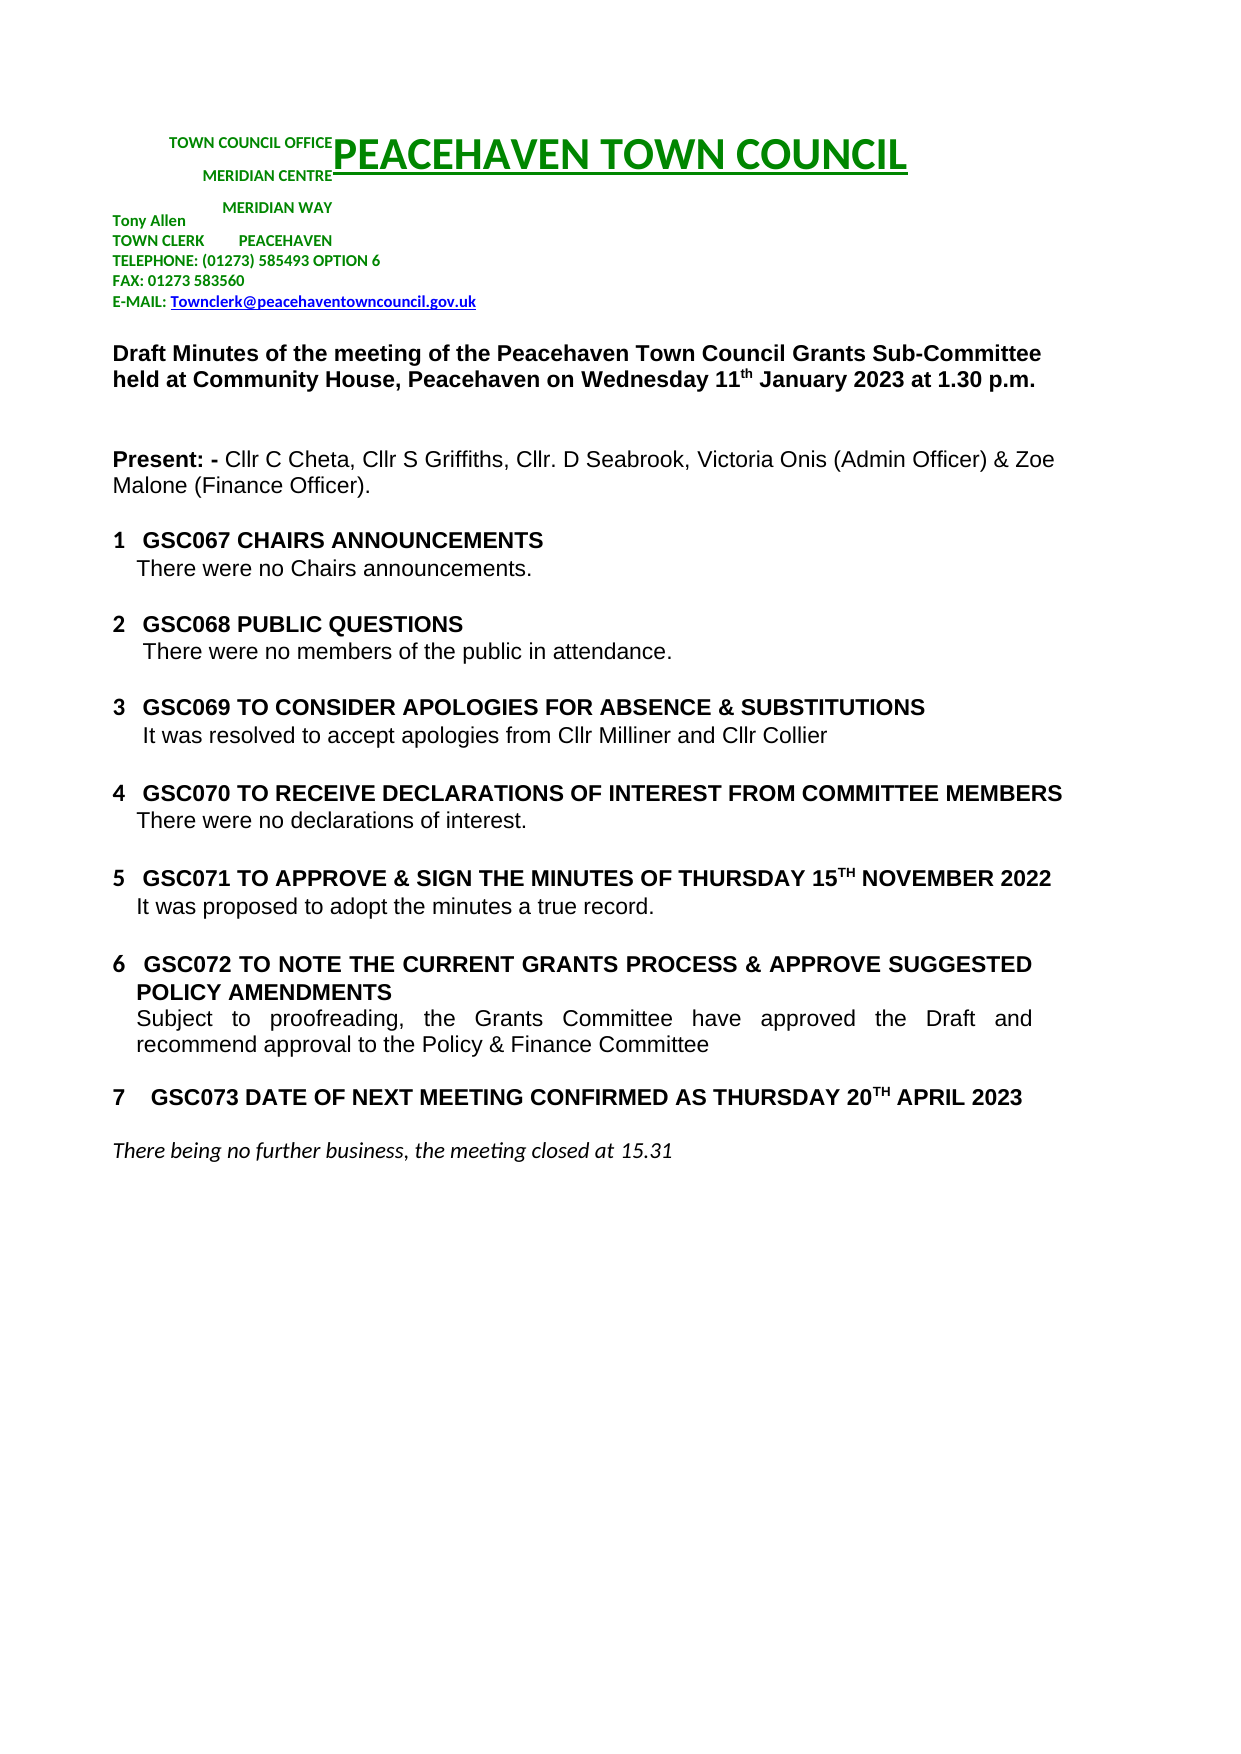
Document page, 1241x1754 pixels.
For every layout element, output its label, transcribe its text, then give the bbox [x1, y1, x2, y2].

text There were no Chairs announcements. [112, 555, 1128, 581]
list GSC072 TO NOTE THE CURRENT GRANTS PROCESS & APPROVE SUGGESTED POLICY AMENDMENTS [112, 948, 1033, 1005]
text Draft Minutes of the meeting of the Peacehaven Town Council Grants Sub-Committee [112, 340, 1128, 366]
text Present: - Cllr C Cheta, Cllr S Griffiths, Cllr. D Seabrook, Victoria Onis (Admin Officer) & Zoe Malone (Finance Officer). [112, 446, 1128, 498]
text held at Community House, Peacehaven on Wednesday 11th January 2023 at 1.30 p.m. [112, 366, 1128, 393]
text There being no further business, the meeting closed at 15.31 [112, 1137, 1128, 1164]
list GSC068 PUBLIC QUESTIONS [112, 608, 1128, 638]
list GSC067 CHAIRS ANNOUNCEMENTS [112, 524, 1128, 555]
list It was proposed to adopt the minutes a true record. [136, 893, 1086, 919]
list GSC069 TO CONSIDER APOLOGIES FOR ABSENCE & SUBSTITUTIONS [112, 691, 1128, 722]
list GSC071 TO APPROVE & SIGN THE MINUTES OF THURSDAY 15TH NOVEMBER 2022 [112, 862, 1086, 893]
text 7 GSC073 DATE OF NEXT MEETING CONFIRMED AS THURSDAY 20TH APRIL 2023 [112, 1084, 1128, 1110]
list There were no declarations of interest. [136, 807, 1128, 833]
text There were no members of the public in attendance. [112, 638, 1128, 665]
text It was resolved to accept apologies from Cllr Milliner and Cllr Collier [136, 722, 1128, 748]
list Subject to proofreading, the Grants Committee have approved the Draft and recommend approval to the Policy & Finance Committee [136, 1005, 1033, 1057]
list GSC070 TO RECEIVE DECLARATIONS OF INTEREST FROM COMMITTEE MEMBERS [112, 777, 1128, 807]
